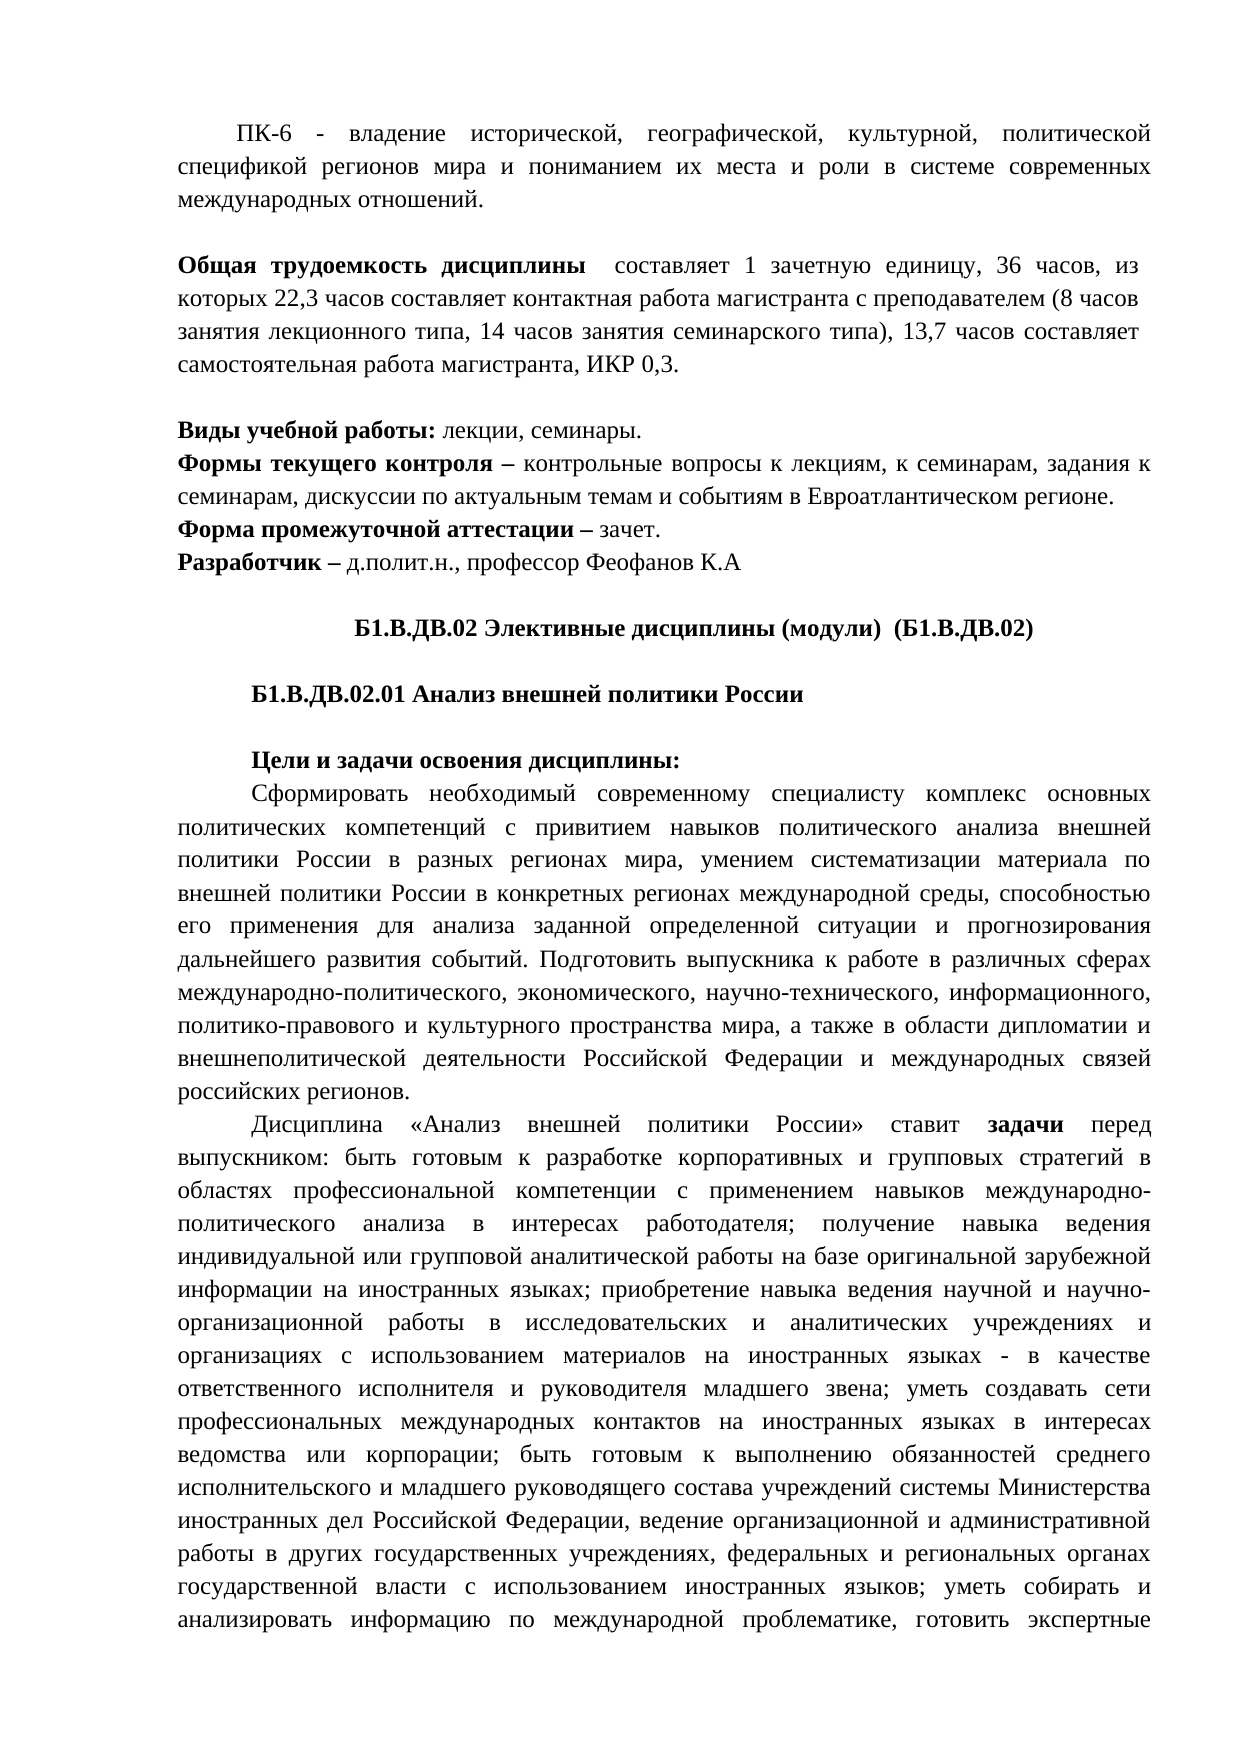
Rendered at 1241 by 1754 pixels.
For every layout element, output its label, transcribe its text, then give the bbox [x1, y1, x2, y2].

text ПК-6 - владение исторической, географической, культурной, политической спецификой регионов мира и пониманием их места и роли в системе современных международных отношений. [177, 118, 1152, 213]
text Сформировать необходимый современному специалисту комплекс основных политических компетенций с привитием навыков политического анализа внешней политики России в разных регионах мира, умением систематизации материала по внешней политики России в конкретных регионах международной среды, способностью его применения для анализа заданной определенной ситуации и прогнозирования дальнейшего развития событий. Подготовить выпускника к работе в различных сферах международно-политического, экономического, научно-технического, информационного, политико-правового и культурного пространства мира, а также в области дипломатии и внешнеполитической деятельности Российской Федерации и международных связей российских регионов. [177, 778, 1152, 1104]
text Б1.В.ДВ.02.01 Анализ внешней политики России [177, 679, 1152, 708]
text Разработчик – д.полит.н., профессор Феофанов К.А [177, 547, 1152, 576]
text Б1.В.ДВ.02 Элективные дисциплины (модули) (Б1.В.ДВ.02) [177, 613, 1152, 642]
text Форма промежуточной аттестации – зачет. [177, 514, 1152, 543]
text Формы текущего контроля – контрольные вопросы к лекциям, к семинарам, задания к семинарам, дискуссии по актуальным темам и событиям в Евроатлантическом регионе. [177, 448, 1152, 510]
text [177, 1109, 1152, 1633]
text Виды учебной работы: лекции, семинары. [177, 415, 1152, 444]
text Цели и задачи освоения дисциплины: [177, 746, 1152, 774]
text Общая трудоемкость дисциплины составляет 1 зачетную единицу, 36 часов, из которых 22,3 часов составляет контактная работа магистранта с преподавателем (8 часов занятия лекционного типа, 14 часов занятия семинарского типа), 13,7 часов составляет самостоятельная работа магистранта, ИКР 0,3. [177, 250, 1140, 378]
